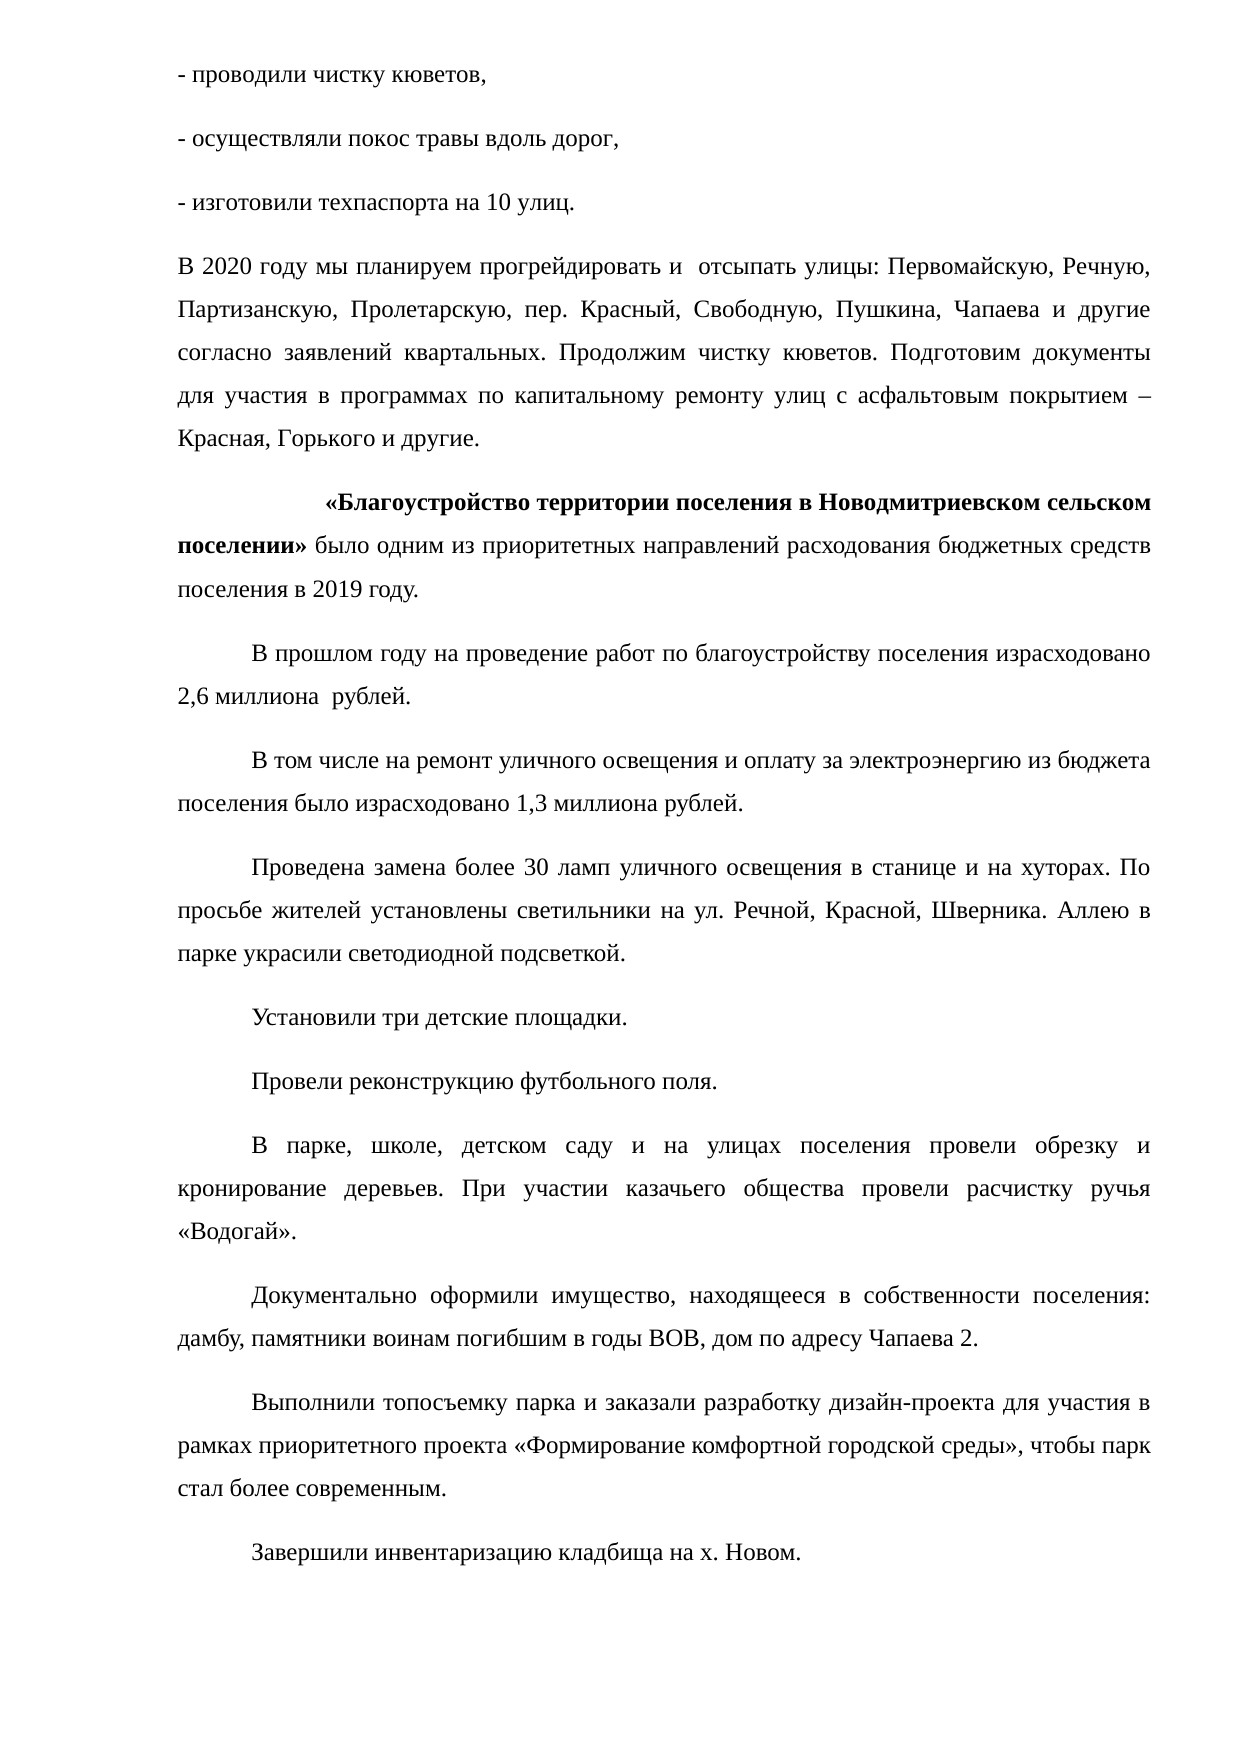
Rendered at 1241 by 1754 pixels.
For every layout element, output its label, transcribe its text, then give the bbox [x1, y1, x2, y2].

text Завершили инвентаризацию кладбища на х. Новом. [177, 1537, 1152, 1566]
text Установили три детские площадки. [177, 1002, 1152, 1031]
text В 2020 году мы планируем прогрейдировать и отсыпать улицы: Первомайскую, Речную, Партизанскую, Пролетарскую, пер. Красный, Свободную, Пушкина, Чапаева и другие согласно заявлений квартальных. Продолжим чистку кюветов. Подготовим документы для участия в программах по капитальному ремонту улиц с асфальтовым покрытием – Красная, Горького и другие. [177, 251, 1152, 452]
text Документально оформили имущество, находящееся в собственности поселения: дамбу, памятники воинам погибшим в годы ВОВ, дом по адресу Чапаева 2. [177, 1280, 1152, 1352]
text Выполнили топосъемку парка и заказали разработку дизайн-проекта для участия в рамках приоритетного проекта «Формирование комфортной городской среды», чтобы парк стал более современным. [177, 1387, 1152, 1502]
text - изготовили техпаспорта на 10 улиц. [177, 187, 1152, 216]
text Провели реконструкцию футбольного поля. [177, 1066, 1152, 1095]
text В прошлом году на проведение работ по благоустройству поселения израсходовано 2,6 миллиона рублей. [177, 638, 1152, 709]
text - проводили чистку кюветов, [177, 59, 1152, 88]
text «Благоустройство территории поселения в Новодмитриевском сельском поселении» было одним из приоритетных направлений расходования бюджетных средств поселения в 2019 году. [177, 487, 1152, 602]
text В том числе на ремонт уличного освещения и оплату за электроэнергию из бюджета поселения было израсходовано 1,3 миллиона рублей. [177, 745, 1152, 817]
text Проведена замена более 30 ламп уличного освещения в станице и на хуторах. По просьбе жителей установлены светильники на ул. Речной, Красной, Шверника. Аллею в парке украсили светодиодной подсветкой. [177, 852, 1152, 967]
text - осуществляли покос травы вдоль дорог, [177, 123, 1152, 152]
text В парке, школе, детском саду и на улицах поселения провели обрезку и кронирование деревьев. При участии казачьего общества провели расчистку ручья «Водогай». [177, 1130, 1152, 1245]
